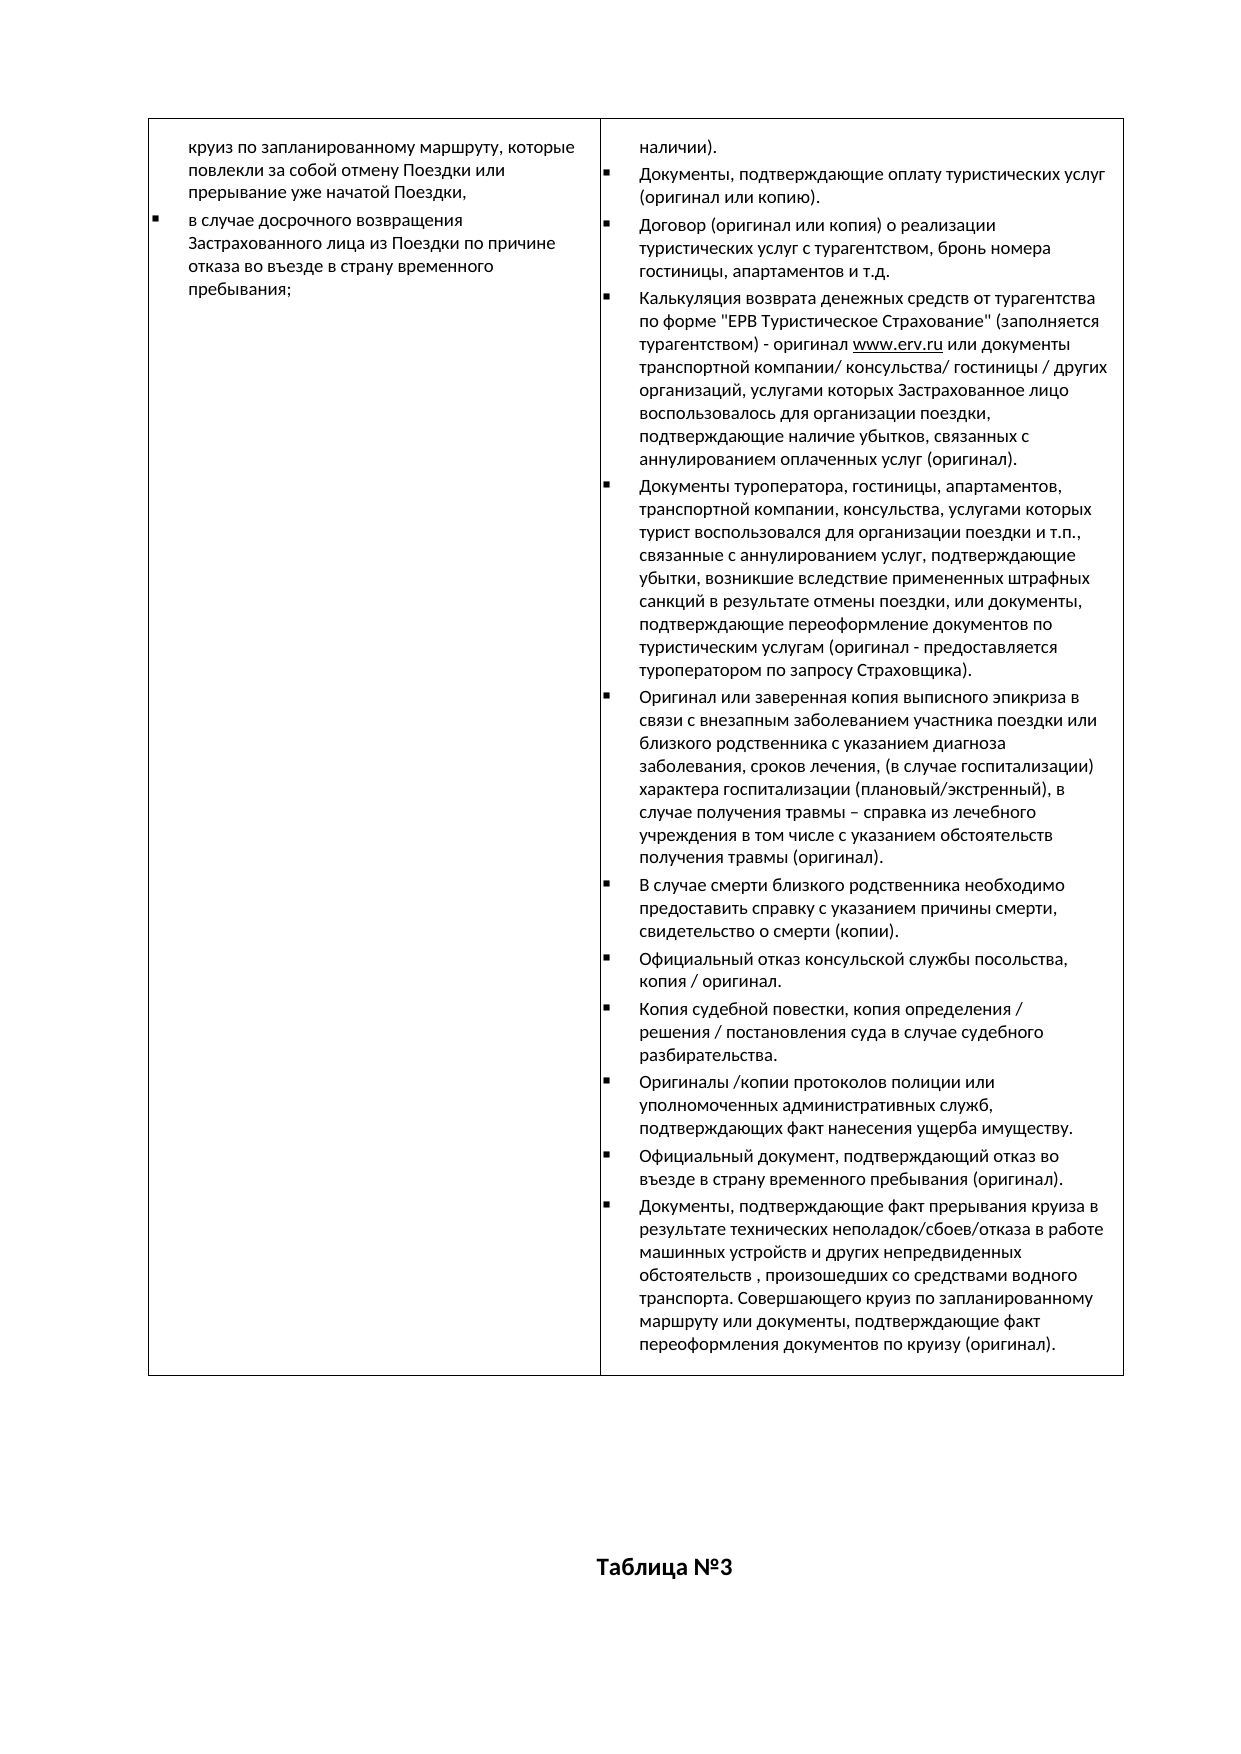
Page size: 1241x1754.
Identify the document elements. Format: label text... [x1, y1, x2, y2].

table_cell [149, 119, 600, 1375]
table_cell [601, 119, 1123, 1375]
text Таблица №3 [177, 1551, 1152, 1582]
